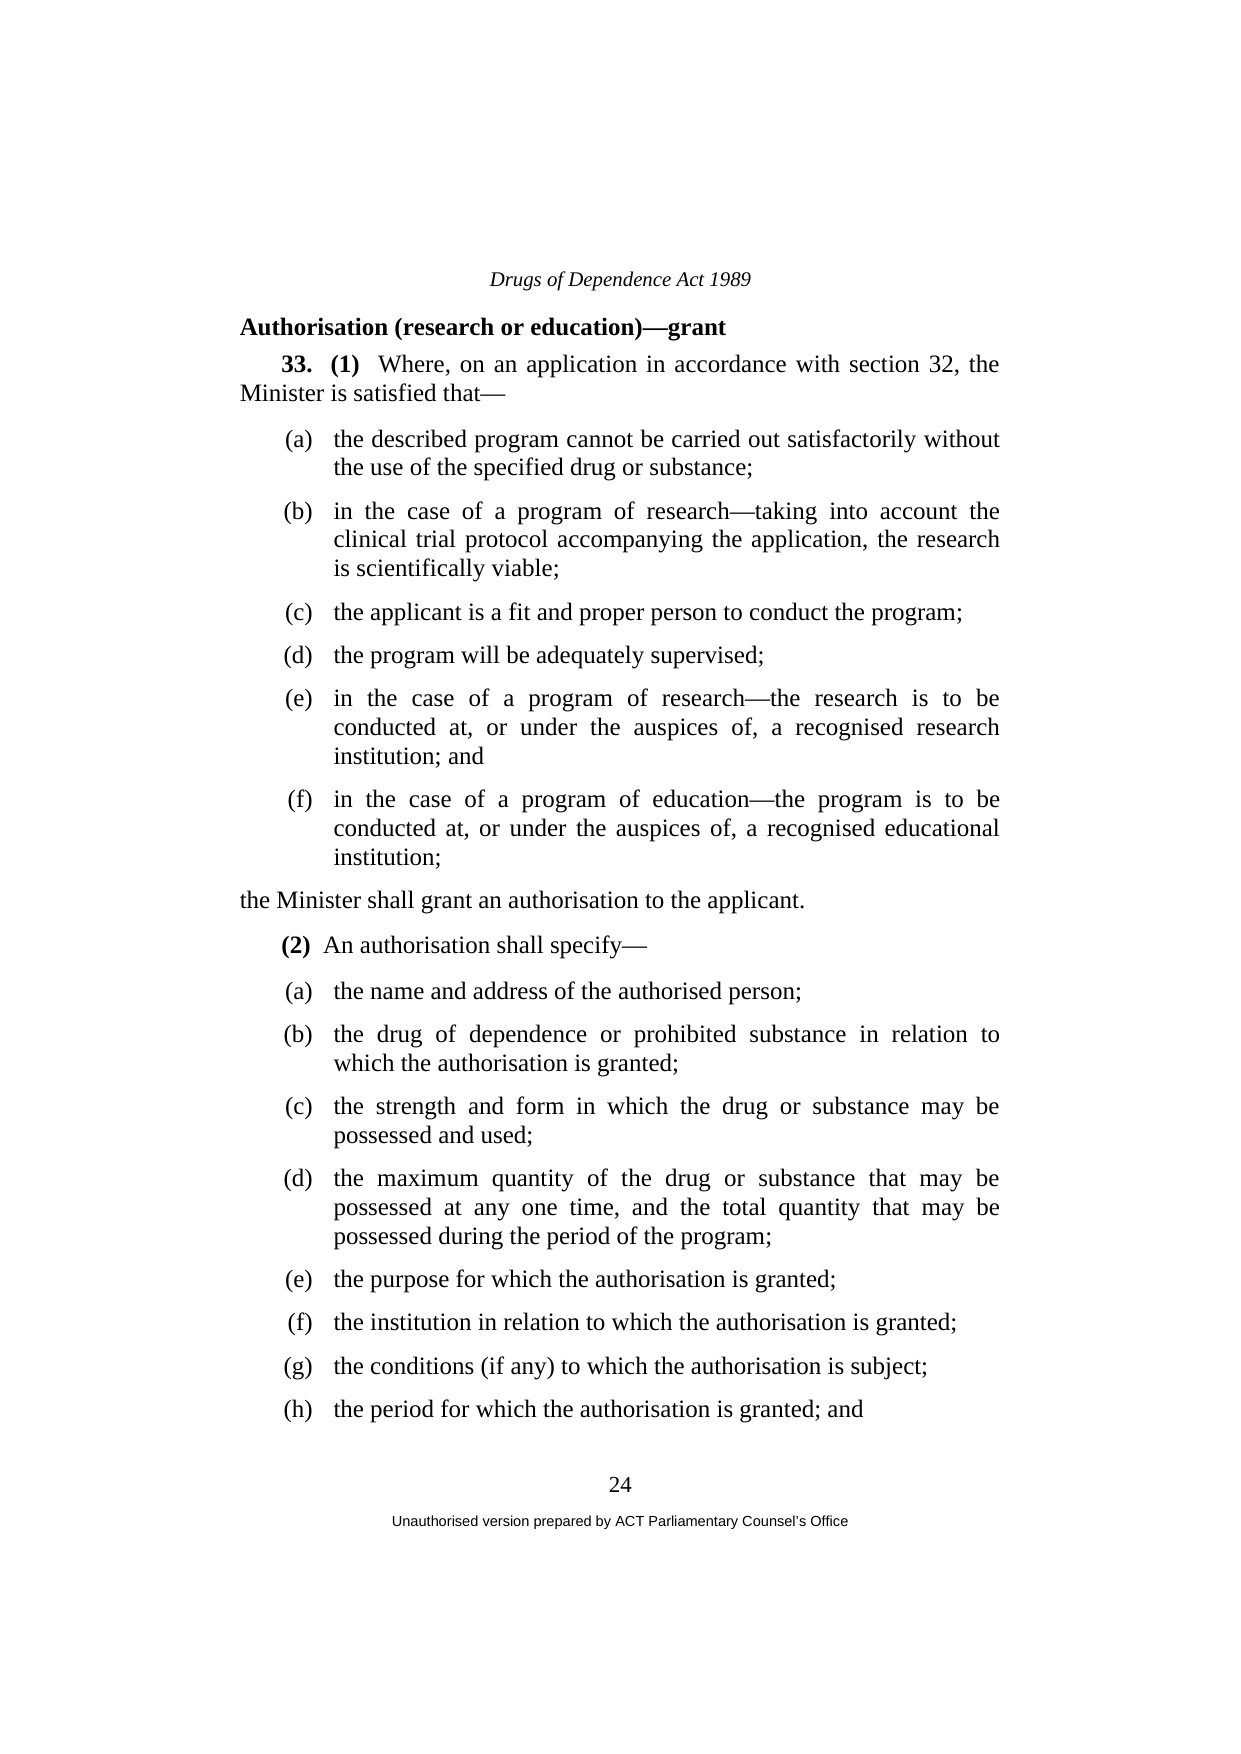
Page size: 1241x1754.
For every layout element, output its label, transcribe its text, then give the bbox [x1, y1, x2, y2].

text (f) the institution in relation to which the authorisation is granted; [239, 1307, 1001, 1336]
text (2) An authorisation shall specify— [239, 930, 1001, 959]
text 33. (1) Where, on an application in accordance with section 32, the Minister is satisfied that— [239, 349, 1001, 407]
text (e) the purpose for which the authorisation is granted; [239, 1264, 1001, 1293]
text (g) the conditions (if any) to which the authorisation is subject; [239, 1351, 1001, 1379]
text (e) in the case of a program of research—the research is to be conducted at, or under the auspices of, a recognised research institution; and [239, 683, 1001, 769]
text (b) in the case of a program of research—taking into account the clinical trial protocol accompanying the application, the research is scientifically viable; [239, 496, 1001, 582]
text (a) the name and address of the authorised person; [239, 976, 1001, 1004]
text (f) in the case of a program of education—the program is to be conducted at, or under the auspices of, a recognised educational institution; [239, 784, 1001, 870]
text (c) the strength and form in which the drug or substance may be possessed and used; [239, 1091, 1001, 1149]
text (c) the applicant is a fit and proper person to conduct the program; [239, 597, 1001, 625]
text (b) the drug of dependence or prohibited substance in relation to which the authorisation is granted; [239, 1019, 1001, 1077]
text (h) the period for which the authorisation is granted; and [239, 1394, 1001, 1423]
text (a) the described program cannot be carried out satisfactorily without the use of the specified drug or substance; [239, 424, 1001, 481]
subtitle Authorisation (research or education)—grant [239, 312, 1001, 341]
text (d) the program will be adequately supervised; [239, 640, 1001, 669]
text (d) the maximum quantity of the drug or substance that may be possessed at any one time, and the total quantity that may be possessed during the period of the program; [239, 1163, 1001, 1249]
text the Minister shall grant an authorisation to the applicant. [239, 885, 1001, 914]
